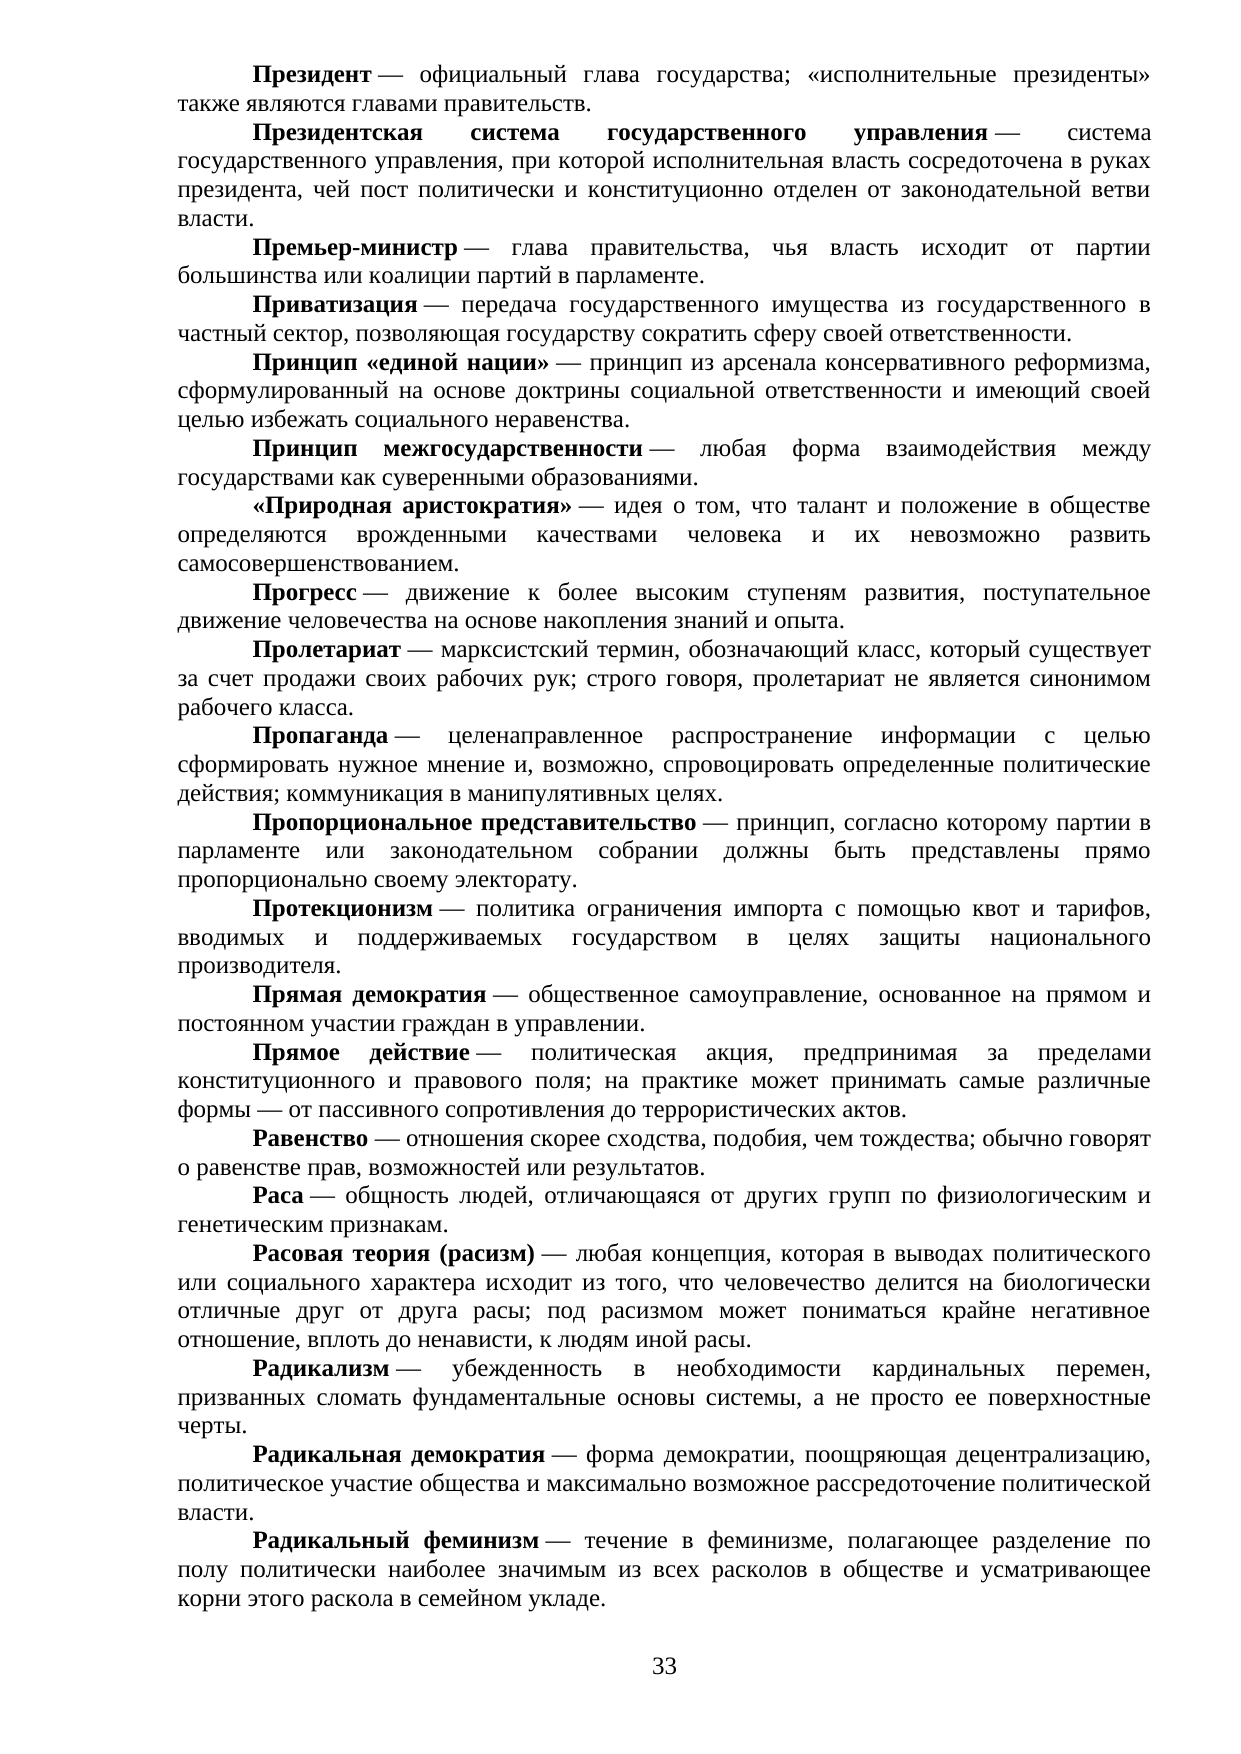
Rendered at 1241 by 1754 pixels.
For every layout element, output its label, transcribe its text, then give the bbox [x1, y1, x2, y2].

text Прогресс — движение к более высоким ступеням развития, поступательное движение человечества на основе накопления знаний и опыта. [177, 577, 1152, 634]
text Радикализм — убежденность в необходимости кардинальных перемен, призванных сломать фундаментальные основы системы, а не просто ее поверхностные черты. [177, 1353, 1152, 1439]
text Принцип «единой нации» — принцип из арсенала консервативного реформизма, сформулированный на основе доктрины социальной ответственности и имеющий своей целью избежать социального неравенства. [177, 347, 1152, 433]
text Раса — общность людей, отличающаяся от других групп по физиологическим и генетическим признакам. [177, 1180, 1152, 1238]
text Протекционизм — политика ограничения импорта с помощью квот и тарифов, вводимых и поддерживаемых государством в целях защиты национального производителя. [177, 893, 1152, 979]
text Президент — официальный глава государства; «исполнительные президенты» также являются главами правительств. [177, 59, 1152, 117]
text Премьер-министр — глава правительства, чья власть исходит от партии большинства или коалиции партий в парламенте. [177, 232, 1152, 289]
text Прямое действие — политическая акция, предпринимая за пределами конституционного и правового поля; на практике может принимать самые различные формы — от пассивного сопротивления до террористических актов. [177, 1037, 1152, 1123]
text Радикальный феминизм — течение в феминизме, полагающее разделение по полу политически наиболее значимым из всех расколов в обществе и усматривающее корни этого раскола в семейном укладе. [177, 1525, 1152, 1612]
text Президентская система государственного управления — система государственного управления, при которой исполнительная власть сосредоточена в руках президента, чей пост политически и конституционно отделен от законодательной ветви власти. [177, 117, 1152, 232]
text Приватизация — передача государственного имущества из государственного в частный сектор, позволяющая государству сократить сферу своей ответственности. [177, 289, 1152, 347]
text Равенство — отношения скорее сходства, подобия, чем тождества; обычно говорят о равенстве прав, возможностей или результатов. [177, 1123, 1152, 1180]
text Пропорциональное представительство — принцип, согласно которому партии в парламенте или законодательном собрании должны быть представлены прямо пропорционально своему электорату. [177, 807, 1152, 893]
text «Природная аристократия» — идея о том, что талант и положение в обществе определяются врожденными качествами человека и их невозможно развить самосовершенствованием. [177, 490, 1152, 577]
text Расовая теория (расизм) — любая концепция, которая в выводах политического или социального характера исходит из того, что человечество делится на биологически отличные друг от друга расы; под расизмом может пониматься крайне негативное отношение, вплоть до ненависти, к людям иной расы. [177, 1238, 1152, 1353]
text Пропаганда — целенаправленное распространение информации с целью сформировать нужное мнение и, возможно, спровоцировать определенные политические действия; коммуникация в манипулятивных целях. [177, 720, 1152, 807]
text Принцип межгосударственности — любая форма взаимодействия между государствами как суверенными образованиями. [177, 433, 1152, 490]
text Радикальная демократия — форма демократии, поощряющая децентрализацию, политическое участие общества и максимально возможное рассредоточение политической власти. [177, 1439, 1152, 1525]
text Пролетариат — марксистский термин, обозначающий класс, который существует за счет продажи своих рабочих рук; строго говоря, пролетариат не является синонимом рабочего класса. [177, 634, 1152, 720]
text Прямая демократия — общественное самоуправление, основанное на прямом и постоянном участии граждан в управлении. [177, 979, 1152, 1037]
